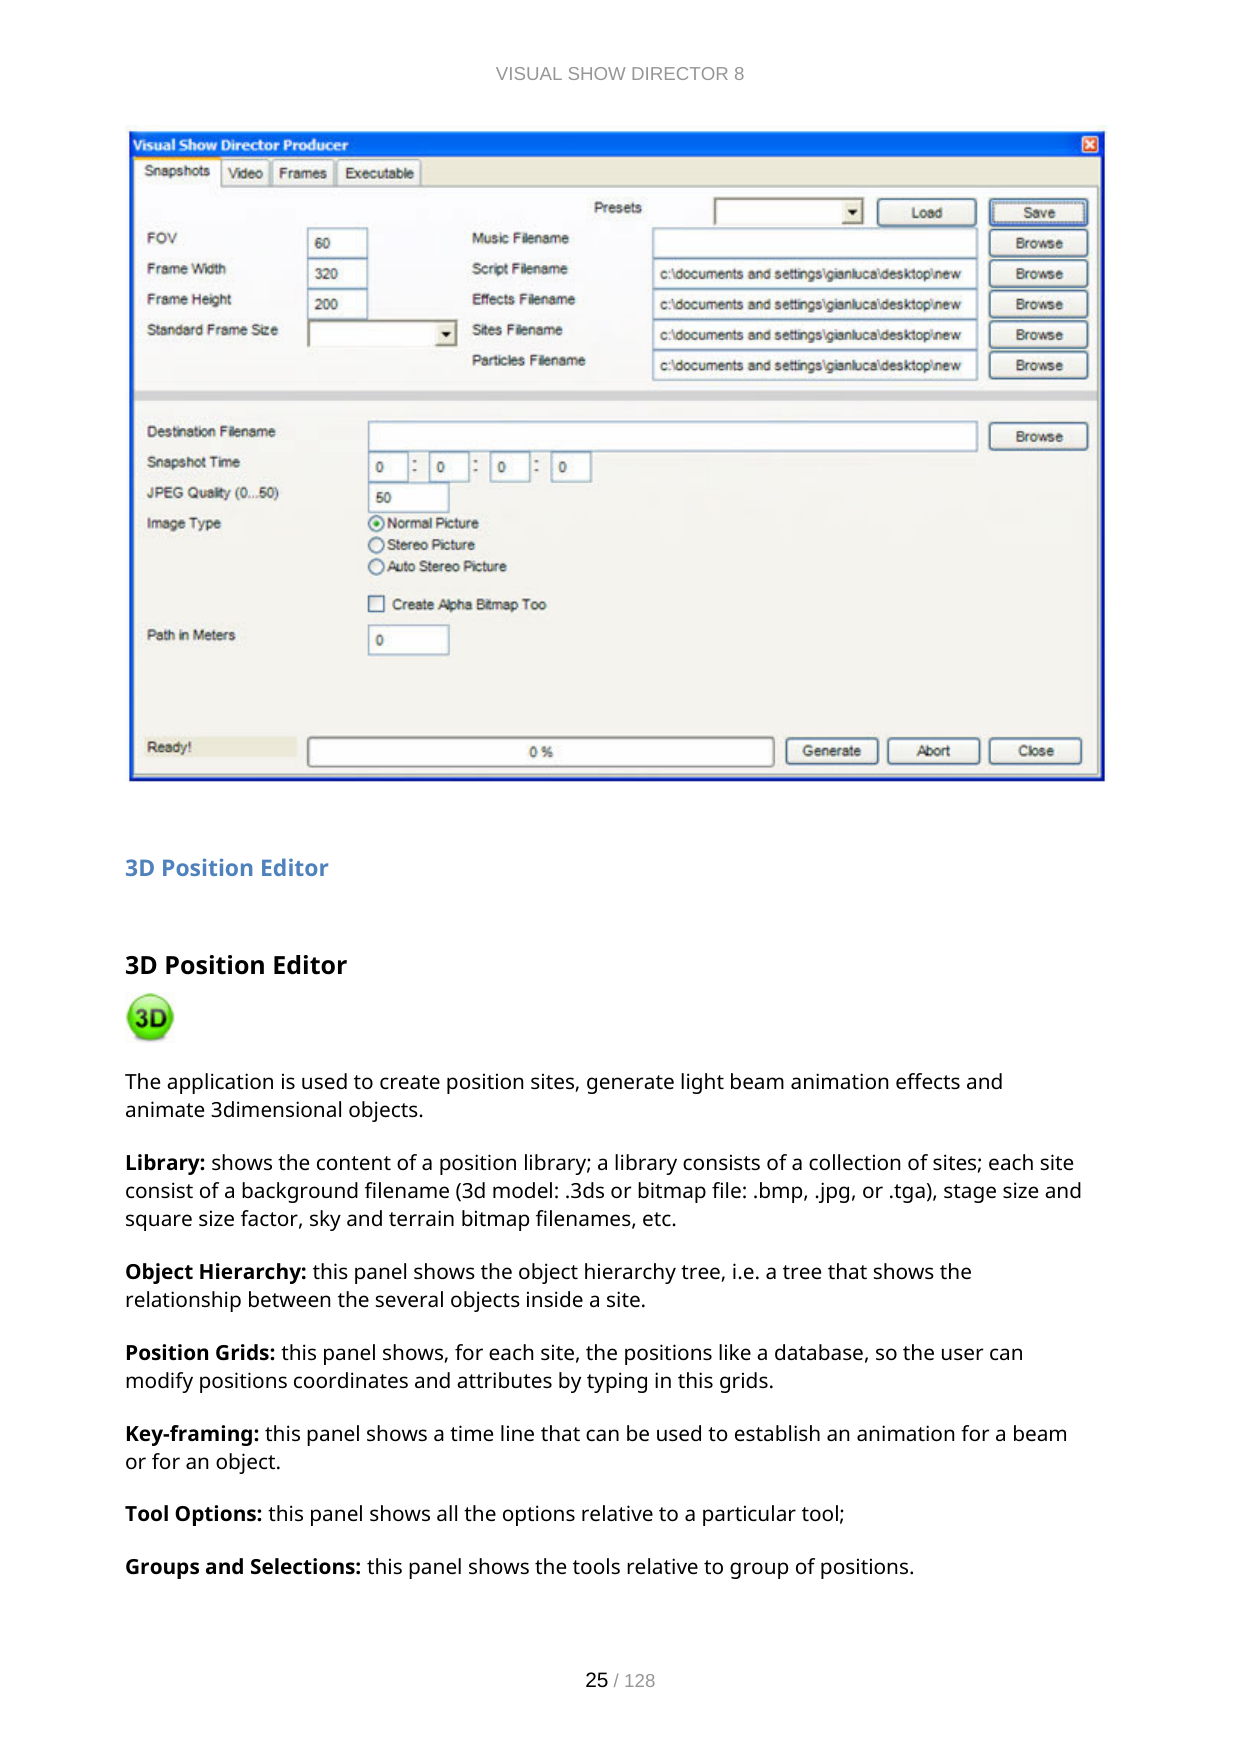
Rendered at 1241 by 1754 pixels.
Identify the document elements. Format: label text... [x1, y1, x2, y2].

text 3D Position Editor [123, 849, 1117, 885]
picture [125, 125, 1108, 786]
picture [125, 992, 175, 1043]
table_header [113, 925, 1099, 1604]
